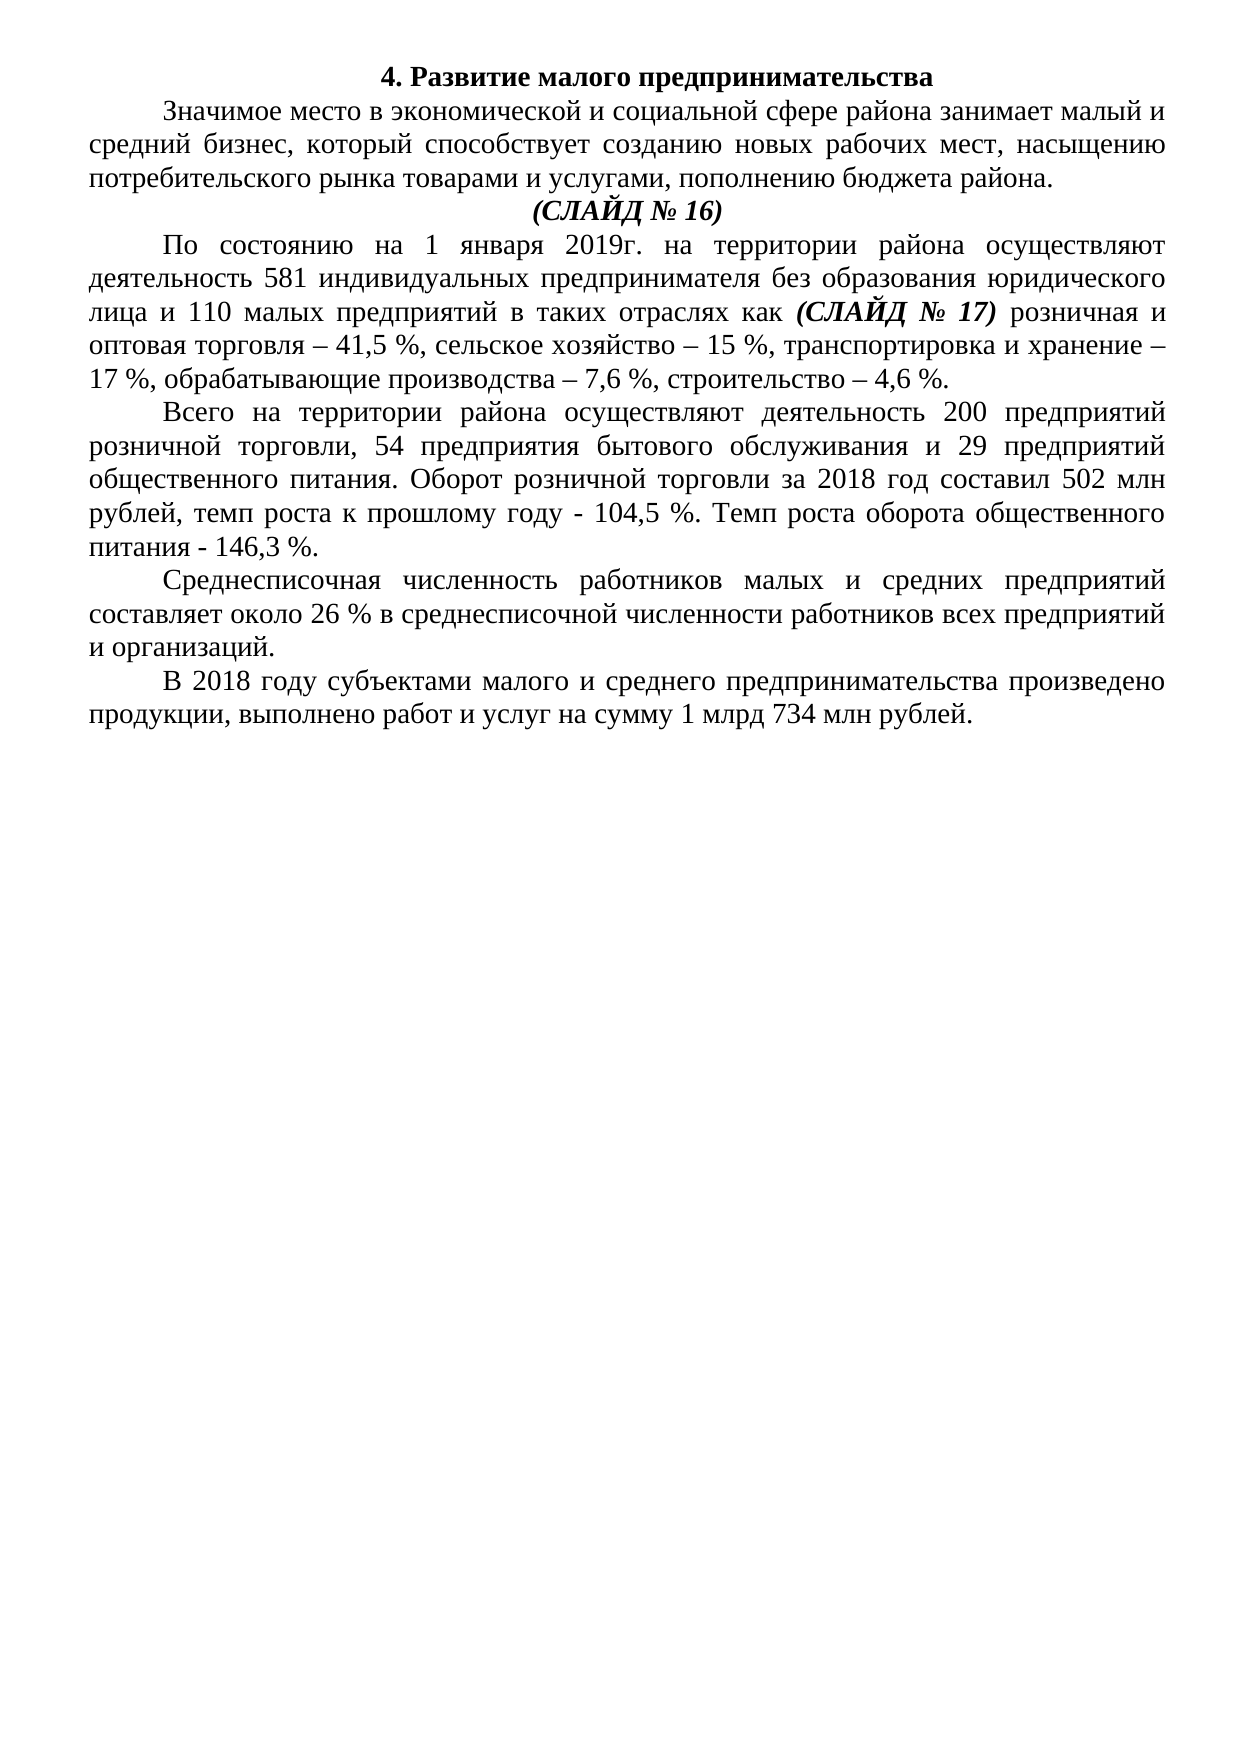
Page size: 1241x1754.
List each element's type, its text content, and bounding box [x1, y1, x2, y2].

text Всего на территории района осуществляют деятельность 200 предприятий розничной торговли, 54 предприятия бытового обслуживания и 29 предприятий общественного питания. Оборот розничной торговли за 2018 год составил 502 млн рублей, темп роста к прошлому году - 104,5 %. Темп роста оборота общественного питания - 146,3 %. [89, 394, 1167, 562]
text В 2018 году субъектами малого и среднего предпринимательства произведено продукции, выполнено работ и услуг на сумму 1 млрд 734 млн рублей. [89, 663, 1167, 730]
text (СЛАЙД № 16) [89, 193, 1167, 227]
text Значимое место в экономической и социальной сфере района занимает малый и средний бизнес, который способствует созданию новых рабочих мест, насыщению потребительского рынка товарами и услугами, пополнению бюджета района. [89, 93, 1167, 193]
text 4. Развитие малого предпринимательства [89, 59, 1167, 93]
text Среднесписочная численность работников малых и средних предприятий составляет около 26 % в среднесписочной численности работников всех предприятий и организаций. [89, 562, 1167, 663]
text По состоянию на 1 января 2019г. на территории района осуществляют деятельность 581 индивидуальных предпринимателя без образования юридического лица и 110 малых предприятий в таких отраслях как (СЛАЙД № 17) розничная и оптовая торговля – 41,5 %, сельское хозяйство – 15 %, транспортировка и хранение – 17 %, обрабатывающие производства – 7,6 %, строительство – 4,6 %. [89, 227, 1167, 394]
